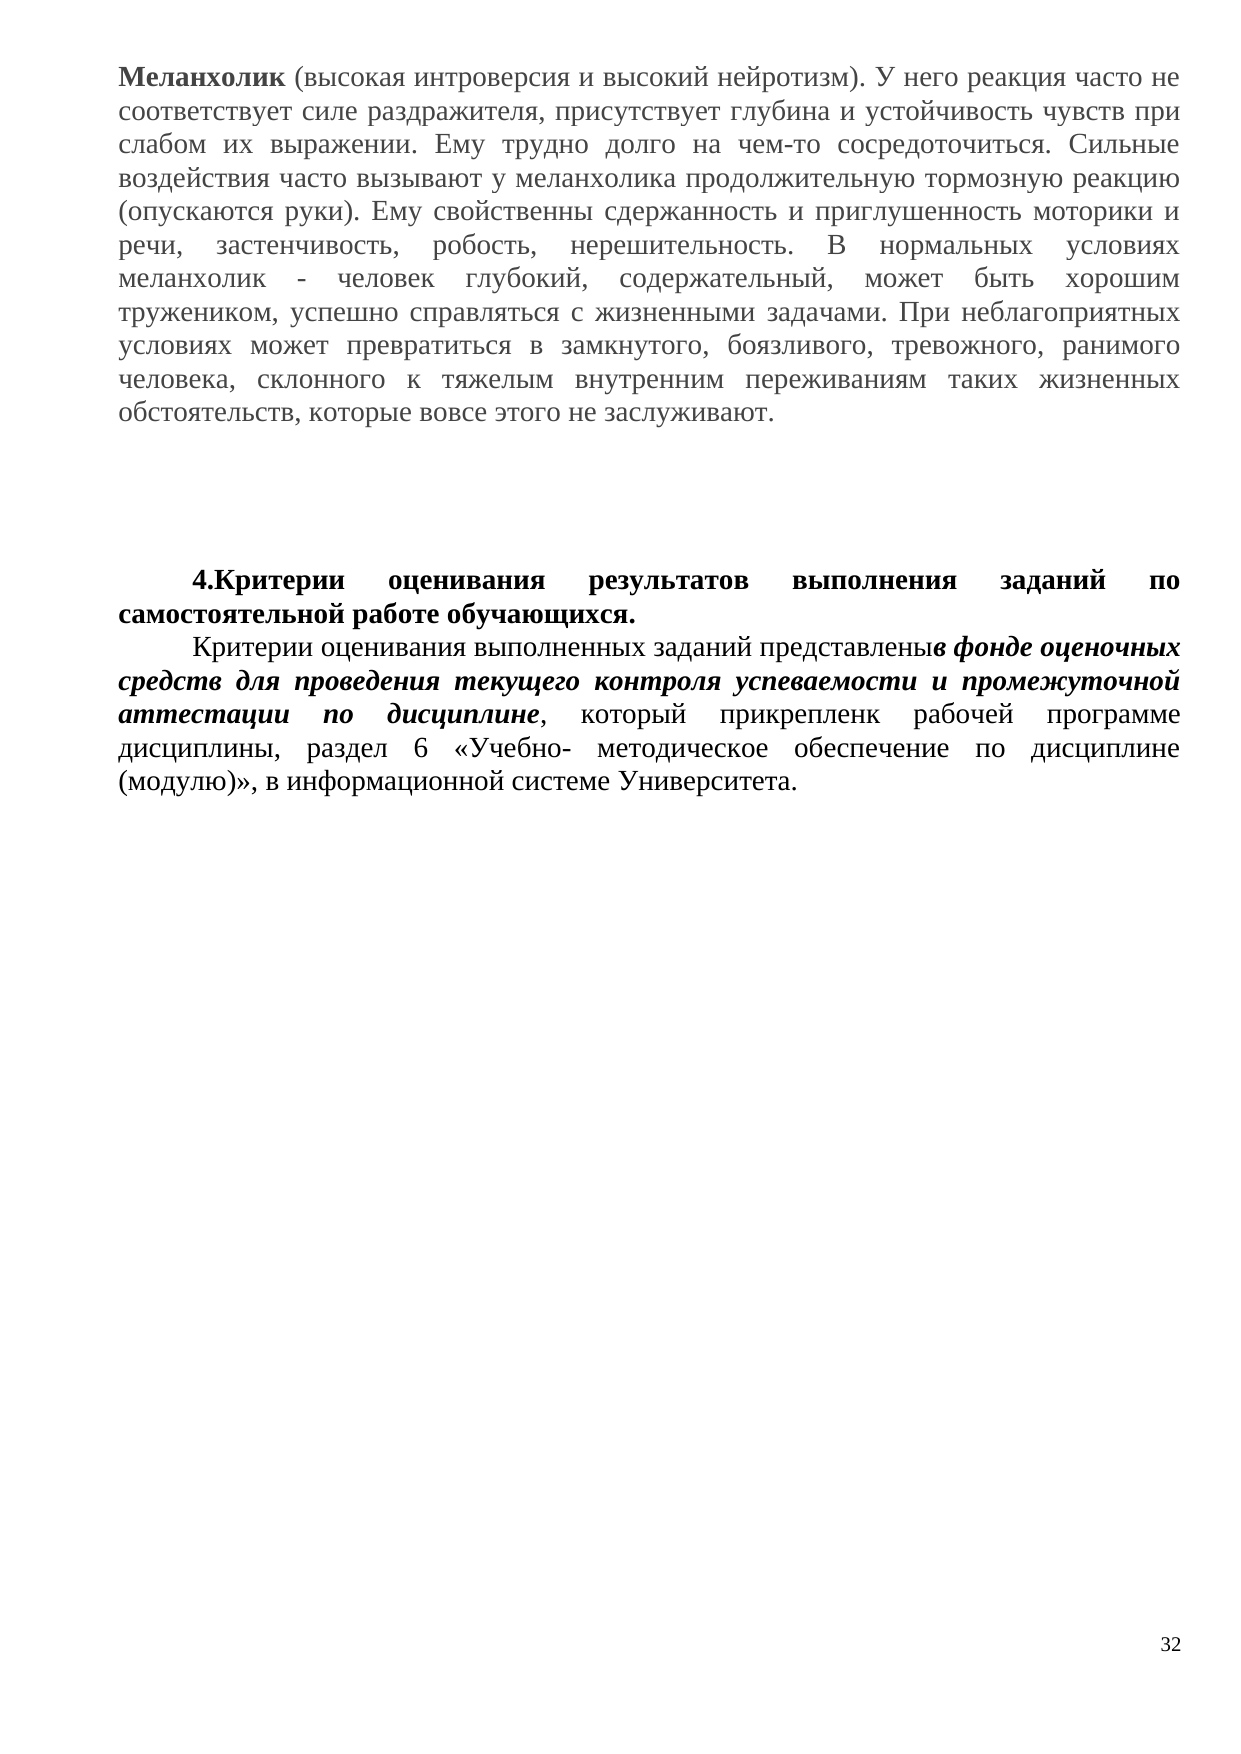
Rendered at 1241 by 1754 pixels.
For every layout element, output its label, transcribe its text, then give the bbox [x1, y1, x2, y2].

text Критерии оценивания выполненных заданий представленыв фонде оценочных средств для проведения текущего контроля успеваемости и промежуточной аттестации по дисциплине, который прикрепленк рабочей программе дисциплины, раздел 6 «Учебно- методическое обеспечение по дисциплине (модулю)», в информационной системе Университета. [118, 629, 1181, 797]
text 4.Критерии оценивания результатов выполнения заданий по самостоятельной работе обучающихся. [118, 562, 1181, 629]
